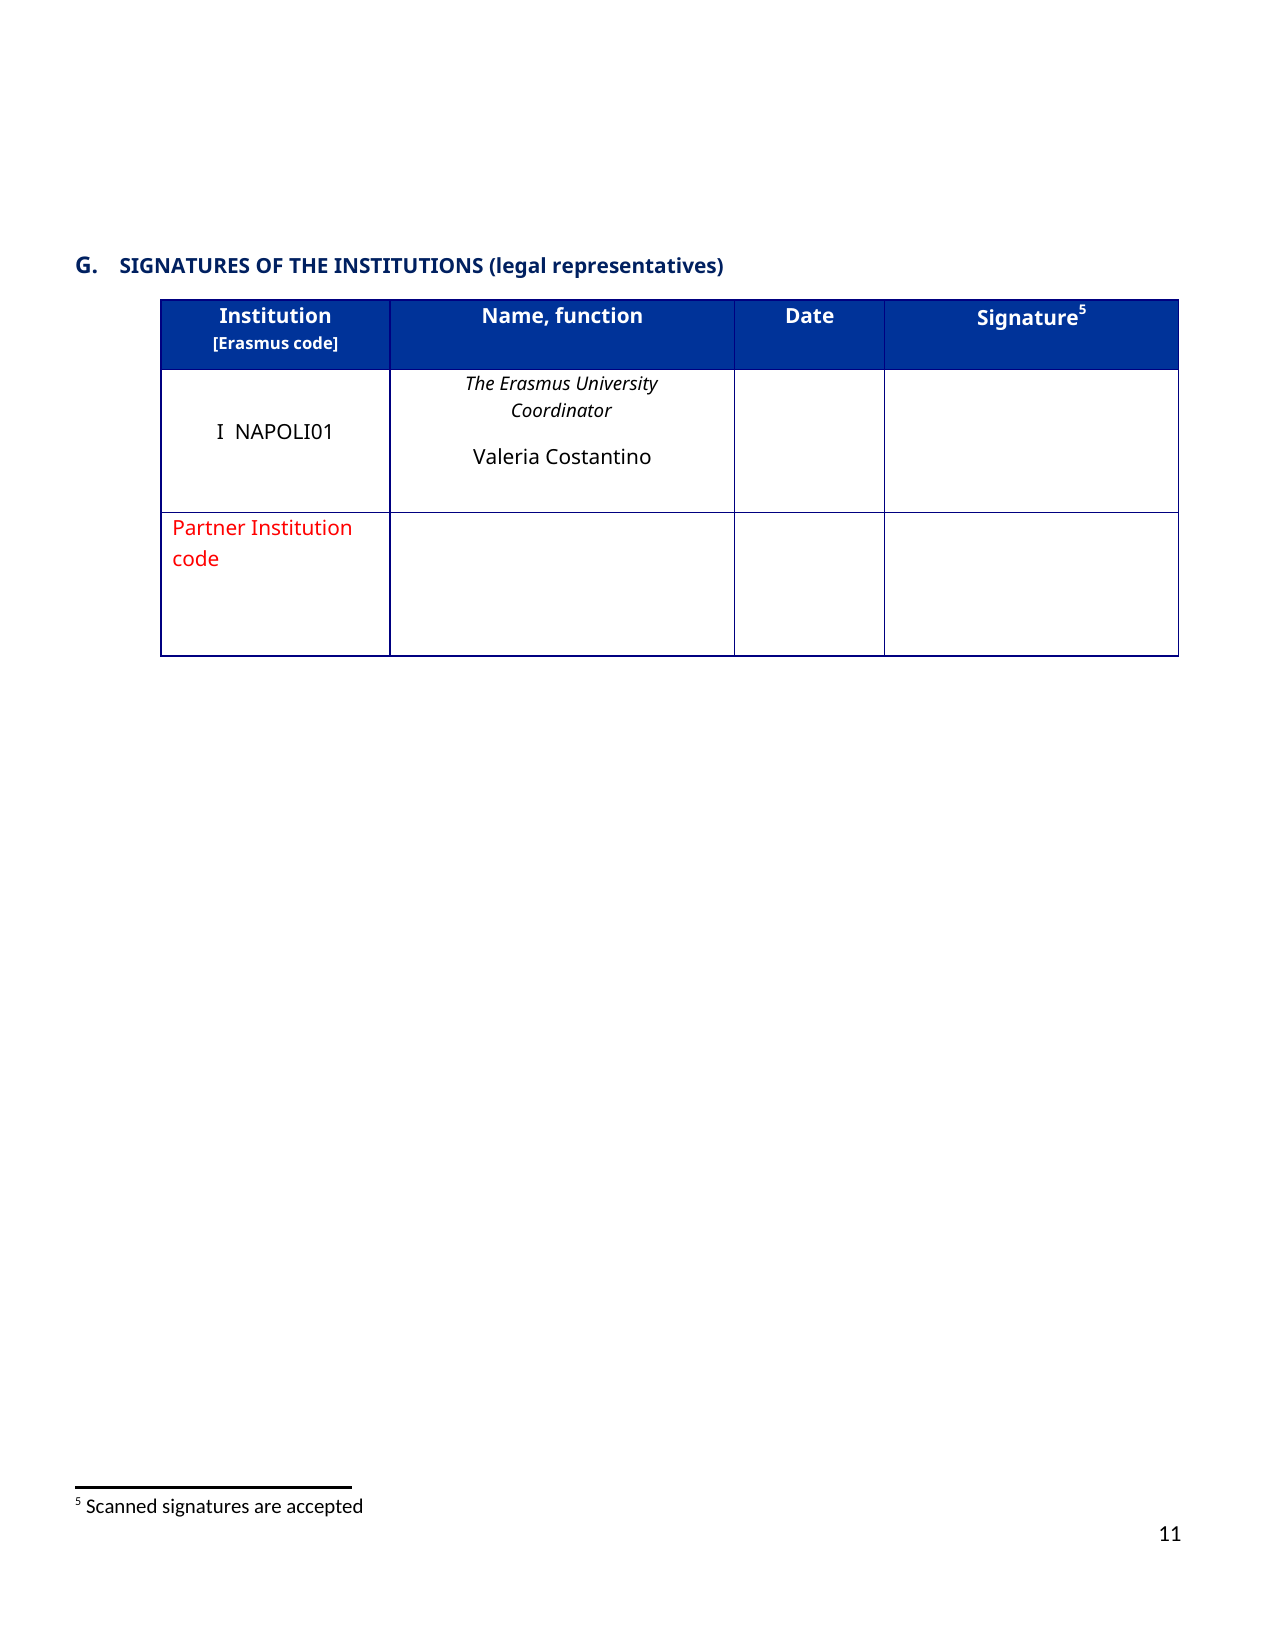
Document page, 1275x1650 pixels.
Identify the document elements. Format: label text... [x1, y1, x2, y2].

table_header Institution [Erasmus code] [162, 301, 389, 369]
table_header Signature [885, 301, 1178, 369]
table_header Name, function [391, 301, 734, 369]
table_cell The Erasmus University Coordinator Valeria Costantino [391, 370, 734, 512]
table_cell [735, 513, 884, 655]
table_cell [885, 513, 1178, 655]
table_header Date [735, 301, 884, 369]
table_cell [885, 370, 1178, 512]
table_cell I NAPOLI01 [162, 370, 389, 512]
text G. SIGNATURES OF THE INSTITUTIONS (legal representatives) [75, 249, 1181, 280]
table_cell [391, 513, 734, 655]
table_cell [735, 370, 884, 512]
table_cell Partner Institution code [162, 513, 389, 655]
